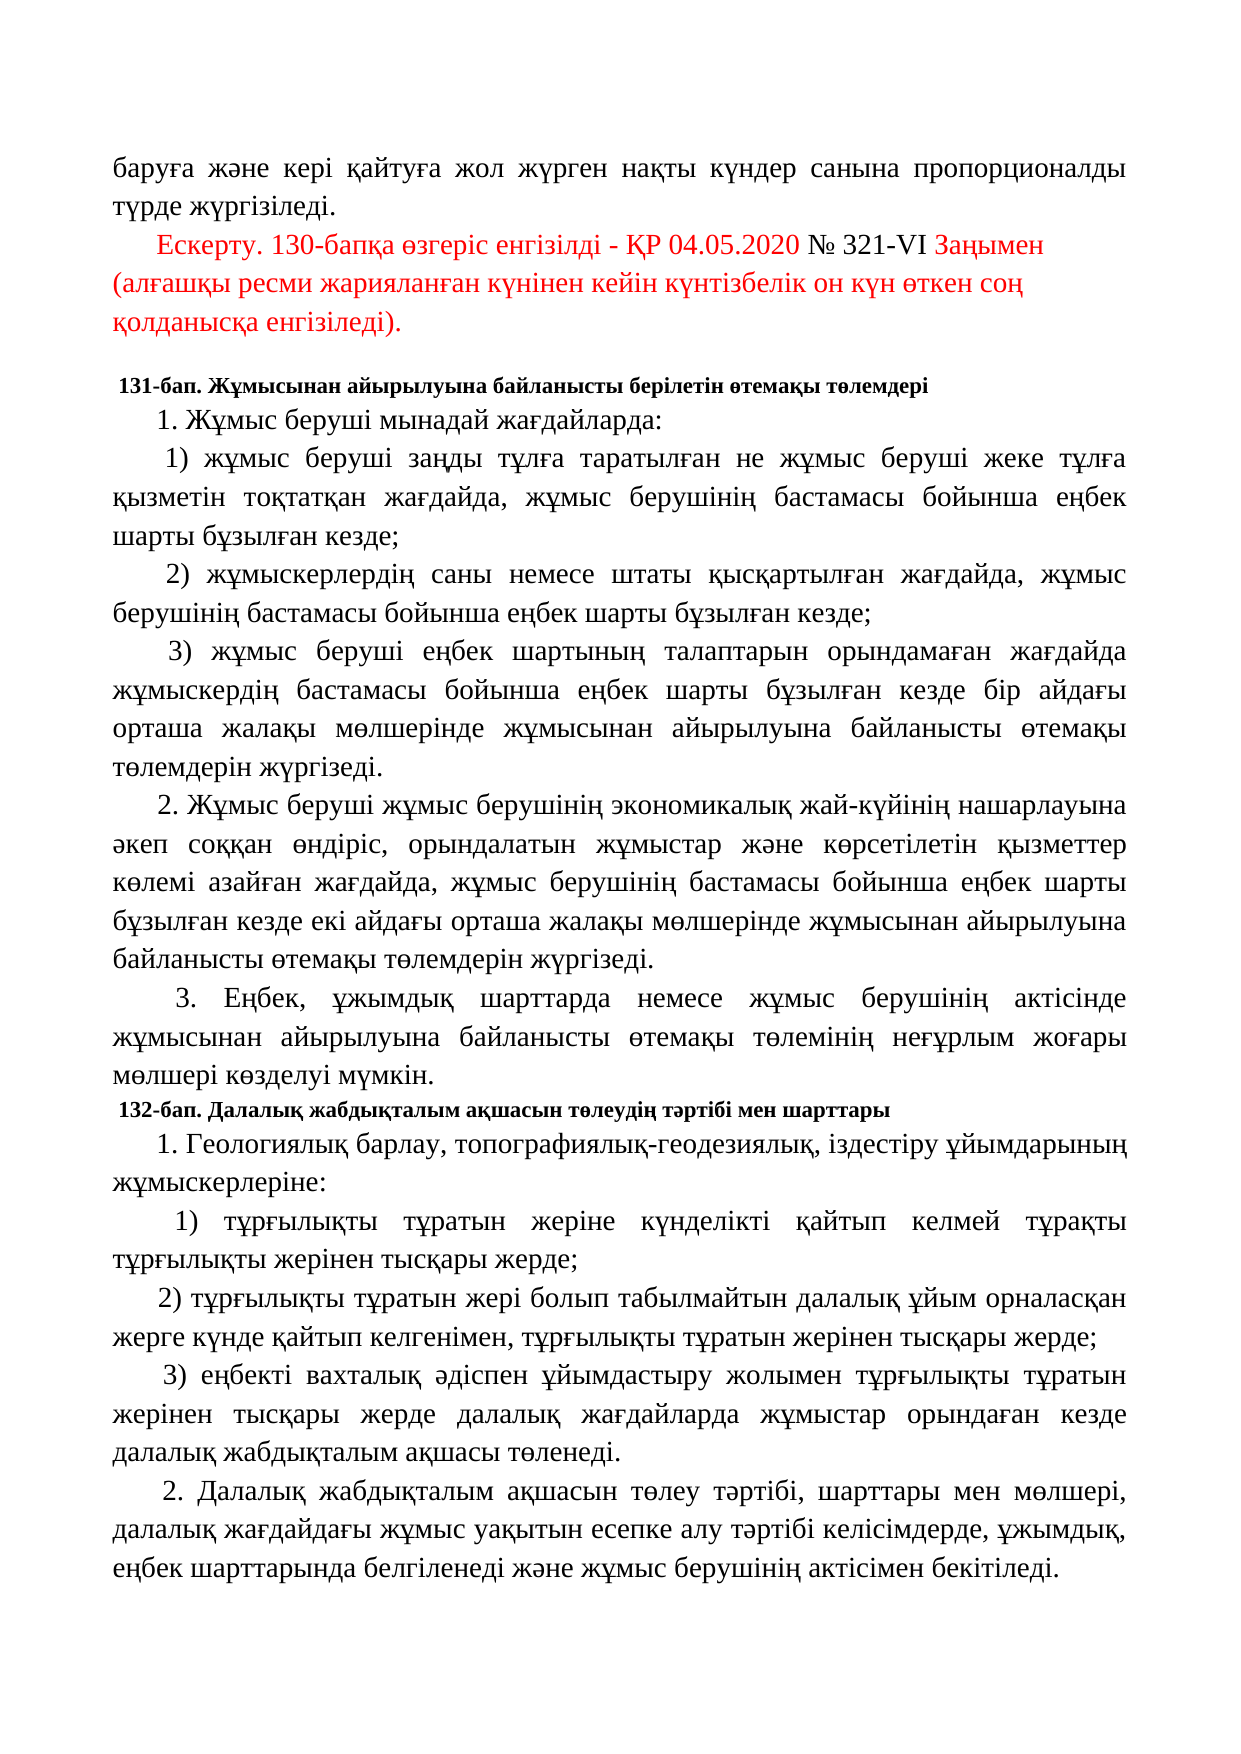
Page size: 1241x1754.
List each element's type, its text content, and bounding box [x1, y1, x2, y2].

text 3. Еңбек, ұжымдық шарттарда немесе жұмыс берушінің актісінде жұмысынан айырылуына байланысты өтемақы төлемінің неғұрлым жоғары мөлшері көзделуі мүмкін. [112, 980, 1128, 1091]
text 1. Жұмыс беруші мынадай жағдайларда: [112, 402, 1128, 436]
text 132-бап. Далалық жабдықталым ақшасын төлеудің тәртібі мен шарттары [112, 1096, 1128, 1122]
text 3) еңбекті вахталық әдіспен ұйымдастыру жолымен тұрғылықты тұратын жерінен тысқары жерде далалық жағдайларда жұмыстар орындаған кезде далалық жабдықталым ақшасы төленеді. [112, 1357, 1128, 1468]
text 2. Жұмыс беруші жұмыс берушінің экономикалық жай-күйінің нашарлауына әкеп соққан өндіріс, орындалатын жұмыстар және көрсетілетін қызметтер көлемі азайған жағдайда, жұмыс берушінің бастамасы бойынша еңбек шарты бұзылған кезде екі айдағы орташа жалақы мөлшерінде жұмысынан айырылуына байланысты өтемақы төлемдерін жүргізеді. [112, 787, 1128, 975]
text 3) жұмыс беруші еңбек шартының талаптарын орындамаған жағдайда жұмыскердің бастамасы бойынша еңбек шарты бұзылған кезде бір айдағы орташа жалақы мөлшерінде жұмысынан айырылуына байланысты өтемақы төлемдерін жүргізеді. [112, 633, 1128, 782]
text 2. Далалық жабдықталым ақшасын төлеу тәртібі, шарттары мен мөлшері, далалық жағдайдағы жұмыс уақытын есепке алу тәртібі келісімдерде, ұжымдық, еңбек шарттарында белгіленеді және жұмыс берушінің актісімен бекітіледі. [112, 1473, 1128, 1583]
text 2) тұрғылықты тұратын жері болып табылмайтын далалық ұйым орналасқан жерге күнде қайтып келгенімен, тұрғылықты тұратын жерінен тысқары жерде; [112, 1280, 1128, 1352]
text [112, 150, 1128, 222]
text 1) тұрғылықты тұратын жеріне күнделікті қайтып келмей тұрақты тұрғылықты жерінен тысқары жерде; [112, 1203, 1128, 1275]
text 1) жұмыс беруші заңды тұлға таратылған не жұмыс беруші жеке тұлға қызметін тоқтатқан жағдайда, жұмыс берушінің бастамасы бойынша еңбек шарты бұзылған кезде; [112, 441, 1128, 551]
text 1. Геологиялық барлау, топографиялық-геодезиялық, іздестіру ұйымдарының жұмыскерлеріне: [112, 1126, 1128, 1198]
text Ескерту. 130-бапқа өзгеріс енгізілді - ҚР 04.05.2020 № 321-VI Заңымен (алғашқы ресми жарияланған күнінен кейін күнтізбелік он күн өткен соң қолданысқа енгізіледі). [112, 227, 1128, 368]
text 131-бап. Жұмысынан айырылуына байланысты берілетін өтемақы төлемдері [112, 372, 1128, 398]
text 2) жұмыскерлердің саны немесе штаты қысқартылған жағдайда, жұмыс берушінің бастамасы бойынша еңбек шарты бұзылған кезде; [112, 556, 1128, 628]
